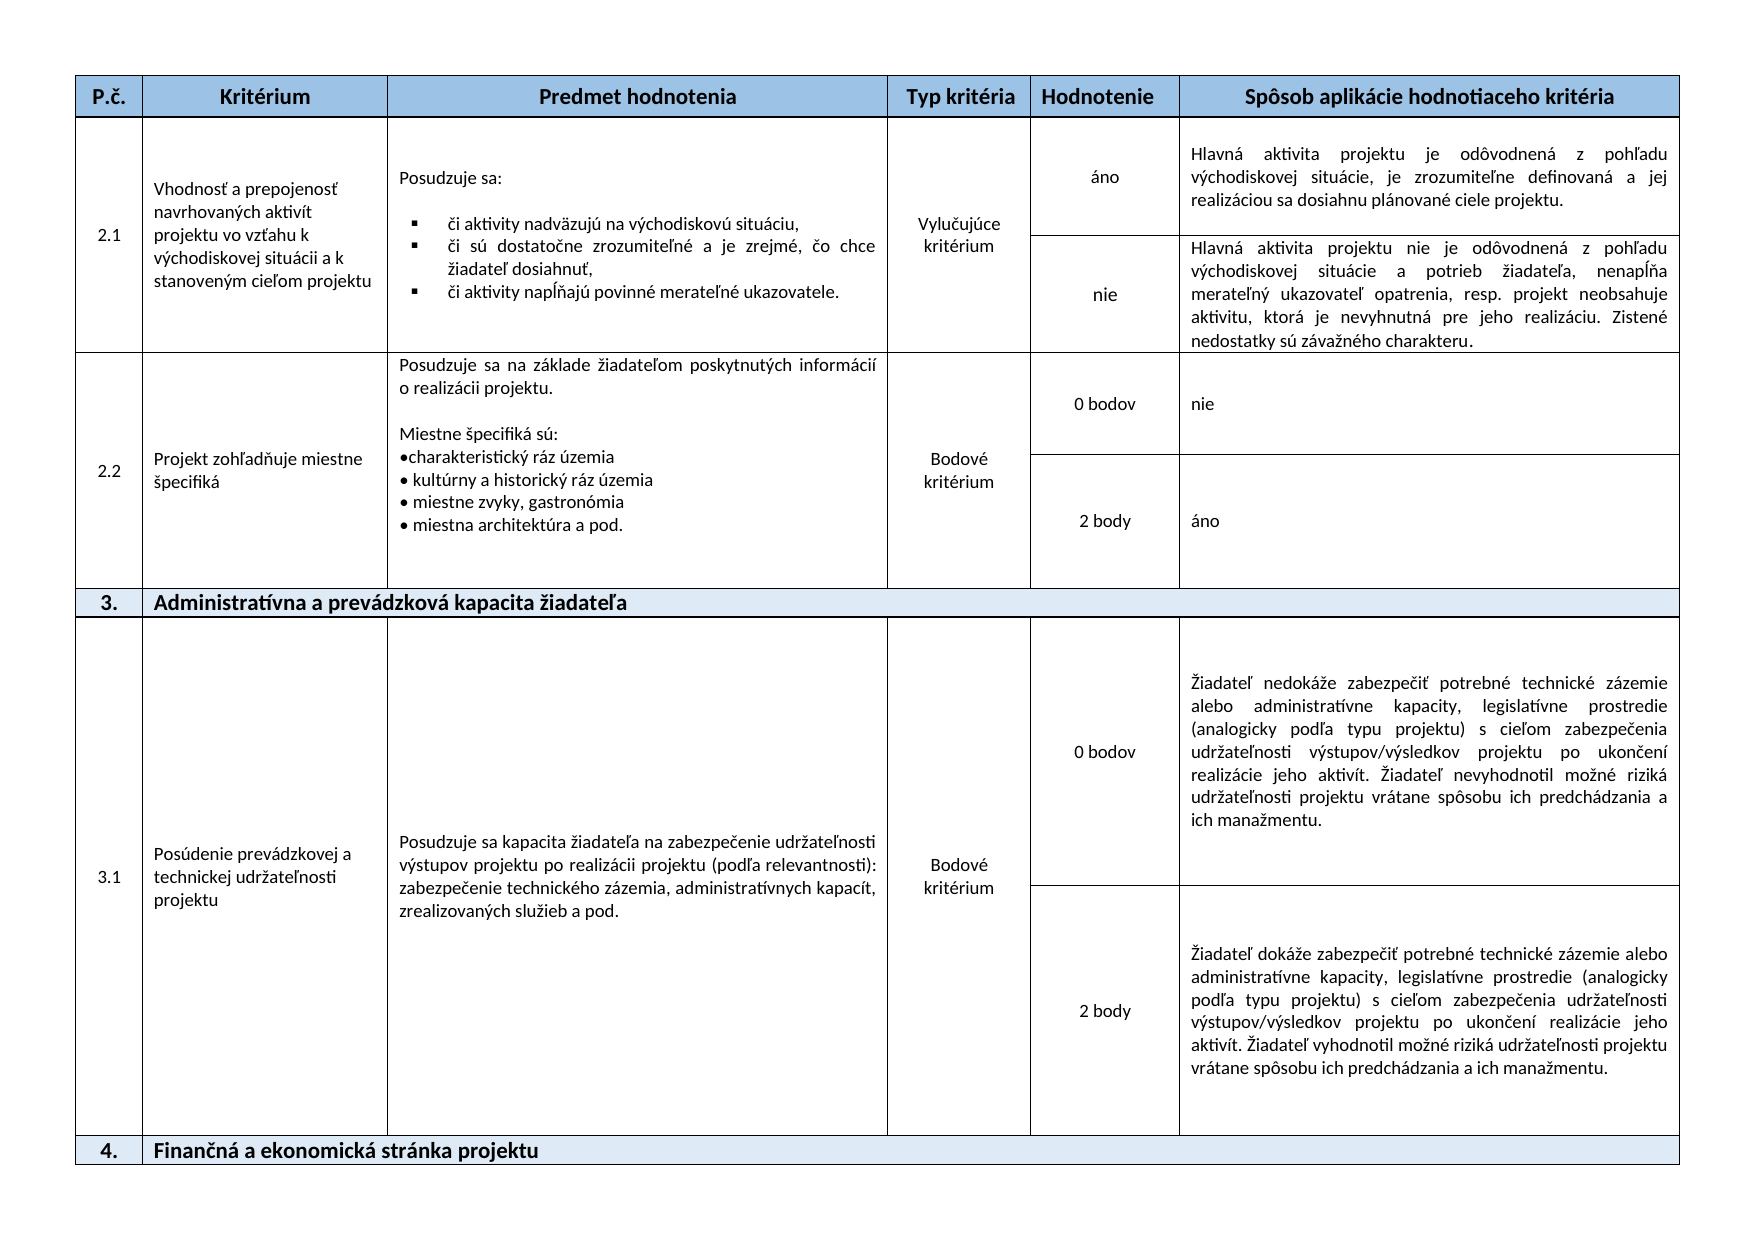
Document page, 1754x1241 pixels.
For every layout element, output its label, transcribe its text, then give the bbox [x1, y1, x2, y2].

table_cell nie [1031, 236, 1179, 352]
table_cell Finančná a ekonomická stránka projektu [143, 1136, 1679, 1164]
table_cell Bodové kritérium [888, 353, 1030, 587]
table_cell 3. [76, 589, 142, 616]
table_cell 2.2 [76, 353, 142, 587]
table_cell 0 bodov [1031, 353, 1179, 454]
table_header Predmet hodnotenia [388, 76, 887, 116]
table_cell Žiadateľ nedokáže zabezpečiť potrebné technické zázemie alebo administratívne kapacity, legislatívne prostredie (analogicky podľa typu projektu) s cieľom zabezpečenia udržateľnosti výstupov/výsledkov projektu po ukončení realizácie jeho aktivít. Žiadateľ nevyhodnotil možné riziká udržateľnosti projektu vrátane spôsobu ich predchádzania a ich manažmentu. [1180, 618, 1679, 885]
table_cell áno [1180, 455, 1679, 587]
table_header P.č. [76, 76, 142, 116]
table_cell 0 bodov [1031, 618, 1179, 885]
table_cell Posúdenie prevádzkovej a technickej udržateľnosti projektu [143, 618, 387, 1135]
table_cell Administratívna a prevádzková kapacita žiadateľa [143, 589, 1679, 616]
table_header Spôsob aplikácie hodnotiaceho kritéria [1180, 76, 1679, 116]
table_cell áno [1031, 118, 1179, 235]
table_cell Vhodnosť a prepojenosť navrhovaných aktivít projektu vo vzťahu k východiskovej situácii a k stanoveným cieľom projektu [143, 118, 387, 352]
table_cell Bodové kritérium [888, 618, 1030, 1135]
table_cell Hlavná aktivita projektu nie je odôvodnená z pohľadu východiskovej situácie a potrieb žiadateľa, nenapĺňa merateľný ukazovateľ opatrenia, resp. projekt neobsahuje aktivitu, ktorá je nevyhnutná pre jeho realizáciu. Zistené nedostatky sú závažného charakteru. [1180, 236, 1679, 352]
table_cell 2.1 [76, 118, 142, 352]
table_cell Posudzuje sa: či aktivity nadväzujú na východiskovú situáciu, či sú dostatočne zrozumiteľné a je zrejmé, čo chce žiadateľ dosiahnuť, či aktivity napĺňajú povinné merateľné ukazovatele. [388, 118, 887, 352]
table_cell Žiadateľ dokáže zabezpečiť potrebné technické zázemie alebo administratívne kapacity, legislatívne prostredie (analogicky podľa typu projektu) s cieľom zabezpečenia udržateľnosti výstupov/výsledkov projektu po ukončení realizácie jeho aktivít. Žiadateľ vyhodnotil možné riziká udržateľnosti projektu vrátane spôsobu ich predchádzania a ich manažmentu. [1180, 886, 1679, 1135]
table_cell Vylučujúce kritérium [888, 118, 1030, 352]
table_header Kritérium [143, 76, 387, 116]
table_cell nie [1180, 353, 1679, 454]
table_header Hodnotenie [1031, 76, 1179, 116]
table_header Typ kritéria [888, 76, 1030, 116]
table_cell 3.1 [76, 618, 142, 1135]
table_cell Hlavná aktivita projektu je odôvodnená z pohľadu východiskovej situácie, je zrozumiteľne definovaná a jej realizáciou sa dosiahnu plánované ciele projektu. [1180, 118, 1679, 235]
table_cell Posudzuje sa na základe žiadateľom poskytnutých informácií o realizácii projektu. Miestne špecifiká sú: •charakteristický ráz územia • kultúrny a historický ráz územia • miestne zvyky, gastronómia • miestna architektúra a pod. [388, 353, 887, 587]
table_cell Projekt zohľadňuje miestne špecifiká [143, 353, 387, 587]
table_cell 2 body [1031, 886, 1179, 1135]
table_cell 2 body [1031, 455, 1179, 587]
table_cell Posudzuje sa kapacita žiadateľa na zabezpečenie udržateľnosti výstupov projektu po realizácii projektu (podľa relevantnosti): zabezpečenie technického zázemia, administratívnych kapacít, zrealizovaných služieb a pod. [388, 618, 887, 1135]
table_cell 4. [76, 1136, 142, 1164]
